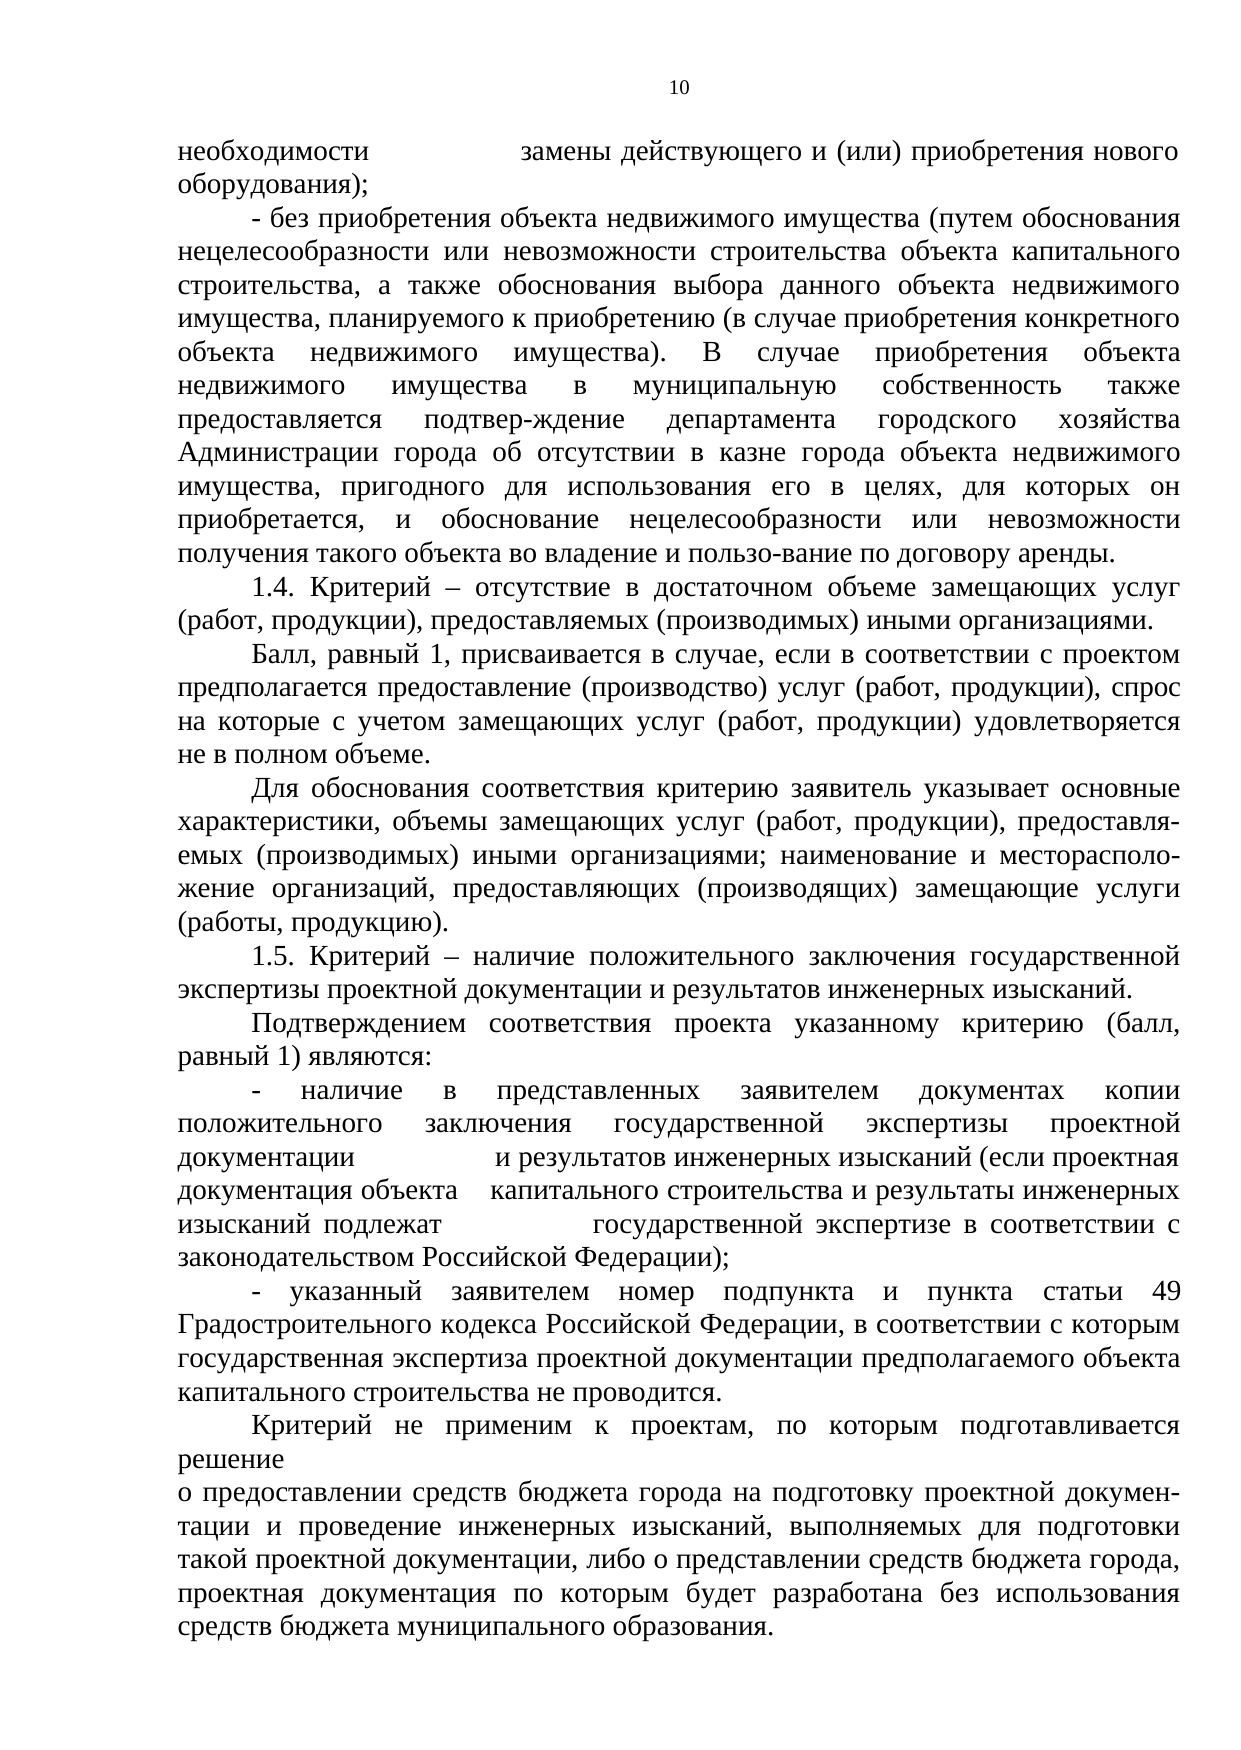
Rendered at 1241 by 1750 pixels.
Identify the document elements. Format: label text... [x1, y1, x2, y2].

text - указанный заявителем номер подпункта и пункта статьи 49 Градостроительного кодекса Российской Федерации, в соответствии с которым государственная экспертиза проектной документации предполагаемого объекта капитального строительства не проводится. [177, 1273, 1181, 1407]
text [177, 133, 1181, 200]
text Подтверждением соответствия проекта указанному критерию (балл, равный 1) являются: [177, 1005, 1181, 1072]
text 1.4. Критерий – отсутствие в достаточном объеме замещающих услуг (работ, продукции), предоставляемых (производимых) иными организациями. [177, 569, 1181, 636]
text Балл, равный 1, присваивается в случае, если в соответствии с проектом предполагается предоставление (производство) услуг (работ, продукции), спрос на которые с учетом замещающих услуг (работ, продукции) удовлетворяется не в полном объеме. [177, 636, 1181, 770]
text Критерий не применим к проектам, по которым подготавливается решение о предоставлении средств бюджета города на подготовку проектной докумен- тации и проведение инженерных изысканий, выполняемых для подготовки такой проектной документации, либо о представлении средств бюджета города, проектная документация по которым будет разработана без использования средств бюджета муниципального образования. [177, 1407, 1181, 1642]
text 1.5. Критерий – наличие положительного заключения государственной экспертизы проектной документации и результатов инженерных изысканий. [177, 938, 1181, 1005]
text - наличие в представленных заявителем документах копии положительного заключения государственной экспертизы проектной документации и результатов инженерных изысканий (если проектная документация объекта капитального строительства и результаты инженерных изысканий подлежат государственной экспертизе в соответствии с законодательством Российской Федерации); [177, 1072, 1181, 1273]
text - без приобретения объекта недвижимого имущества (путем обоснования нецелесообразности или невозможности строительства объекта капитального строительства, а также обоснования выбора данного объекта недвижимого имущества, планируемого к приобретению (в случае приобретения конкретного объекта недвижимого имущества). В случае приобретения объекта недвижимого имущества в муниципальную собственность также предоставляется подтвер-ждение департамента городского хозяйства Администрации города об отсутствии в казне города объекта недвижимого имущества, пригодного для использования его в целях, для которых он приобретается, и обоснование нецелесообразности или невозможности получения такого объекта во владение и пользо-вание по договору аренды. [177, 200, 1181, 569]
text Для обоснования соответствия критерию заявитель указывает основные характеристики, объемы замещающих услуг (работ, продукции), предоставля-емых (производимых) иными организациями; наименование и месторасполо- жение организаций, предоставляющих (производящих) замещающие услуги (работы, продукцию). [177, 770, 1181, 938]
